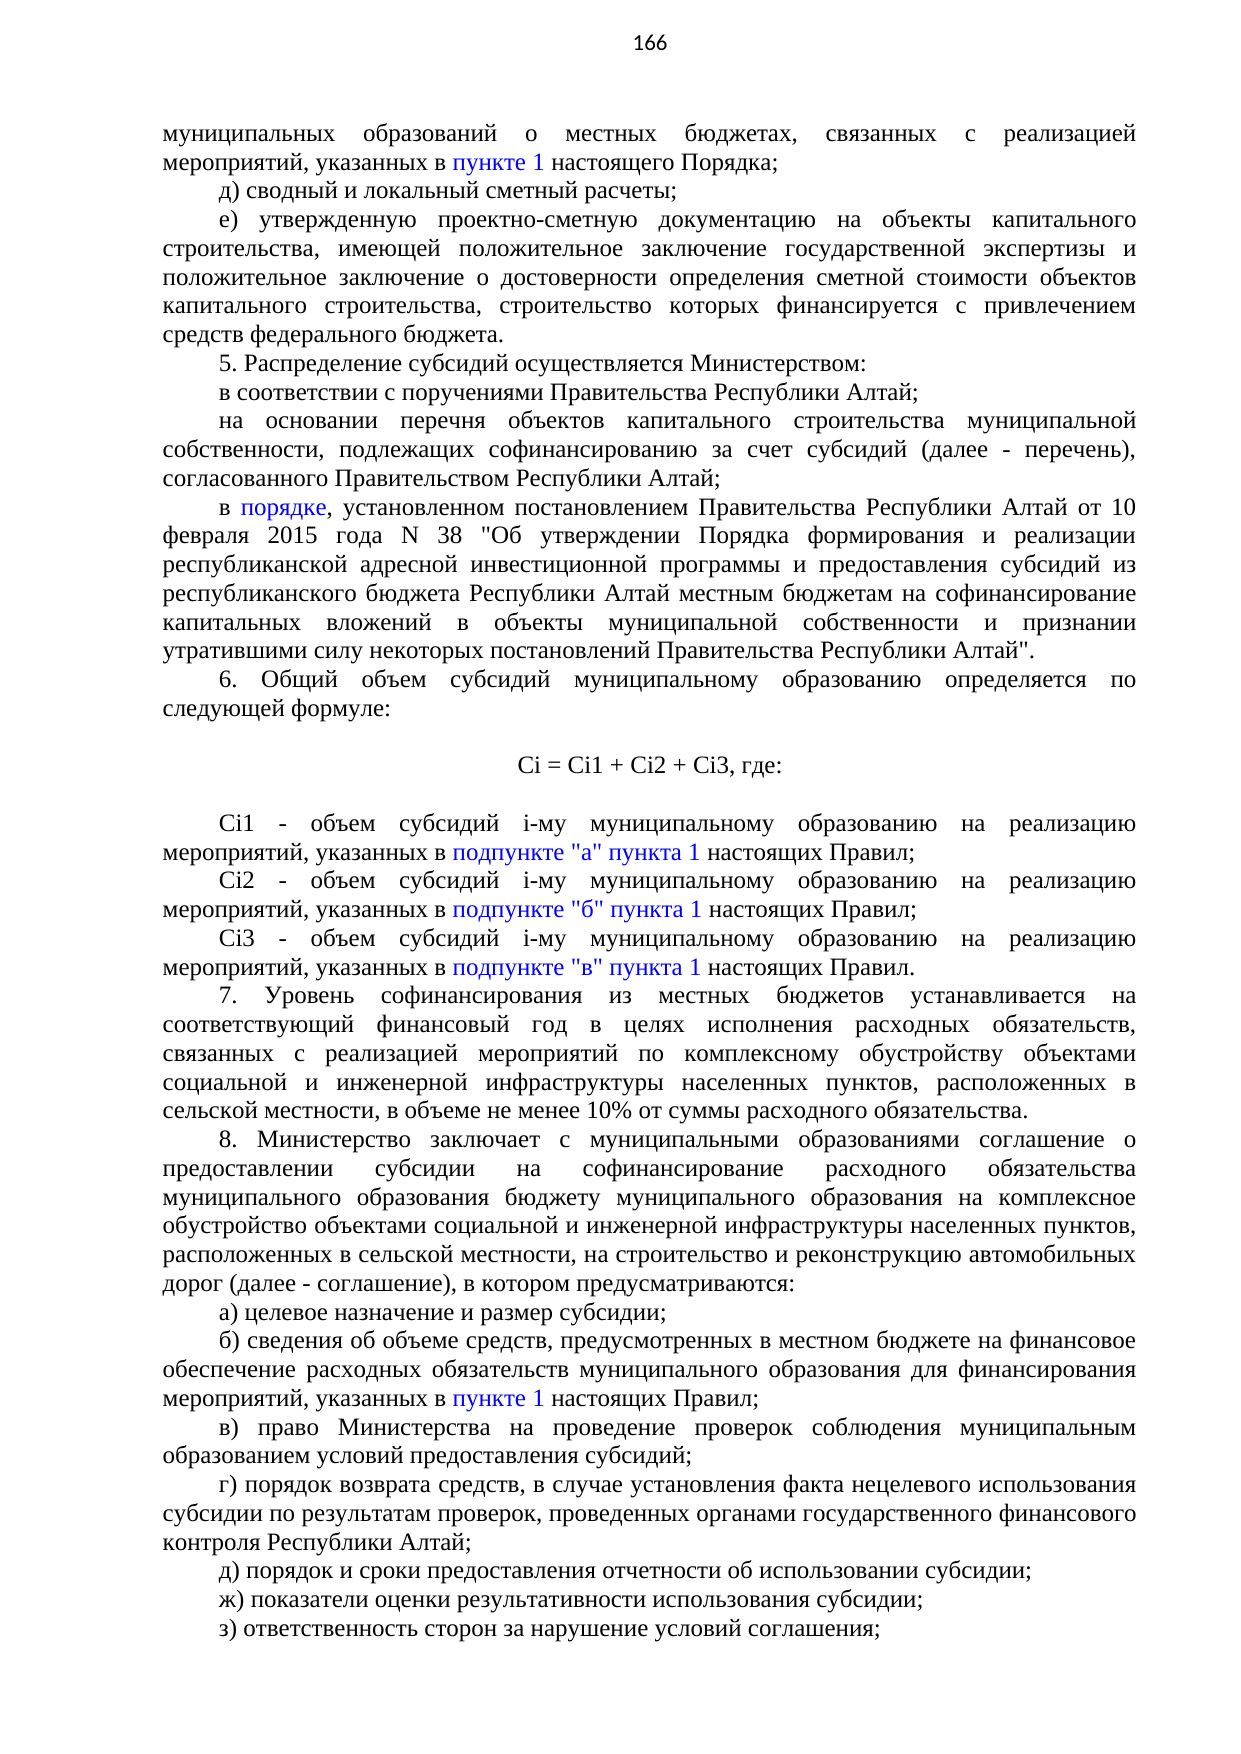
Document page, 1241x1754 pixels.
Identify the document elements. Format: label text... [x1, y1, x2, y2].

text г) порядок возврата средств, в случае установления факта нецелевого использования субсидии по результатам проверок, проведенных органами государственного финансового контроля Республики Алтай; [162, 1469, 1137, 1556]
text ж) показатели оценки результативности использования субсидии; [162, 1584, 1137, 1613]
text в порядке, установленном постановлением Правительства Республики Алтай от 10 февраля 2015 года N 38 "Об утверждении Порядка формирования и реализации республиканской адресной инвестиционной программы и предоставления субсидий из республиканского бюджета Республики Алтай местным бюджетам на софинансирование капитальных вложений в объекты муниципальной собственности и признании утратившими силу некоторых постановлений Правительства Республики Алтай". [162, 492, 1137, 664]
text з) ответственность сторон за нарушение условий соглашения; [162, 1613, 1137, 1642]
text Сi2 - объем субсидий i-му муниципальному образованию на реализацию мероприятий, указанных в подпункте "б" пункта 1 настоящих Правил; [162, 866, 1137, 923]
text д) сводный и локальный сметный расчеты; [162, 176, 1137, 204]
text 8. Министерство заключает с муниципальными образованиями соглашение о предоставлении субсидии на софинансирование расходного обязательства муниципального образования бюджету муниципального образования на комплексное обустройство объектами социальной и инженерной инфраструктуры населенных пунктов, расположенных в сельской местности, на строительство и реконструкцию автомобильных дорог (далее - соглашение), в котором предусматриваются: [162, 1124, 1137, 1297]
text Сi1 - объем субсидий i-му муниципальному образованию на реализацию мероприятий, указанных в подпункте "а" пункта 1 настоящих Правил; [162, 808, 1137, 866]
text 6. Общий объем субсидий муниципальному образованию определяется по следующей формуле: [162, 664, 1137, 722]
text б) сведения об объеме средств, предусмотренных в местном бюджете на финансовое обеспечение расходных обязательств муниципального образования для финансирования мероприятий, указанных в пункте 1 настоящих Правил; [162, 1326, 1137, 1412]
text 7. Уровень софинансирования из местных бюджетов устанавливается на соответствующий финансовый год в целях исполнения расходных обязательств, связанных с реализацией мероприятий по комплексному обустройству объектами социальной и инженерной инфраструктуры населенных пунктов, расположенных в сельской местности, в объеме не менее 10% от суммы расходного обязательства. [162, 981, 1137, 1124]
text на основании перечня объектов капитального строительства муниципальной собственности, подлежащих софинансированию за счет субсидий (далее - перечень), согласованного Правительством Республики Алтай; [162, 406, 1137, 492]
text 5. Распределение субсидий осуществляется Министерством: [162, 348, 1137, 377]
text Сi3 - объем субсидий i-му муниципальному образованию на реализацию мероприятий, указанных в подпункте "в" пункта 1 настоящих Правил. [162, 923, 1137, 981]
text в) право Министерства на проведение проверок соблюдения муниципальным образованием условий предоставления субсидий; [162, 1412, 1137, 1469]
text Сi = Сi1 + Сi2 + Сi3, где: [162, 751, 1137, 779]
text а) целевое назначение и размер субсидии; [162, 1297, 1137, 1326]
text в соответствии с поручениями Правительства Республики Алтай; [162, 377, 1137, 406]
text д) порядок и сроки предоставления отчетности об использовании субсидии; [162, 1556, 1137, 1584]
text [162, 118, 1137, 176]
text е) утвержденную проектно-сметную документацию на объекты капитального строительства, имеющей положительное заключение государственной экспертизы и положительное заключение о достоверности определения сметной стоимости объектов капитального строительства, строительство которых финансируется с привлечением средств федерального бюджета. [162, 204, 1137, 348]
